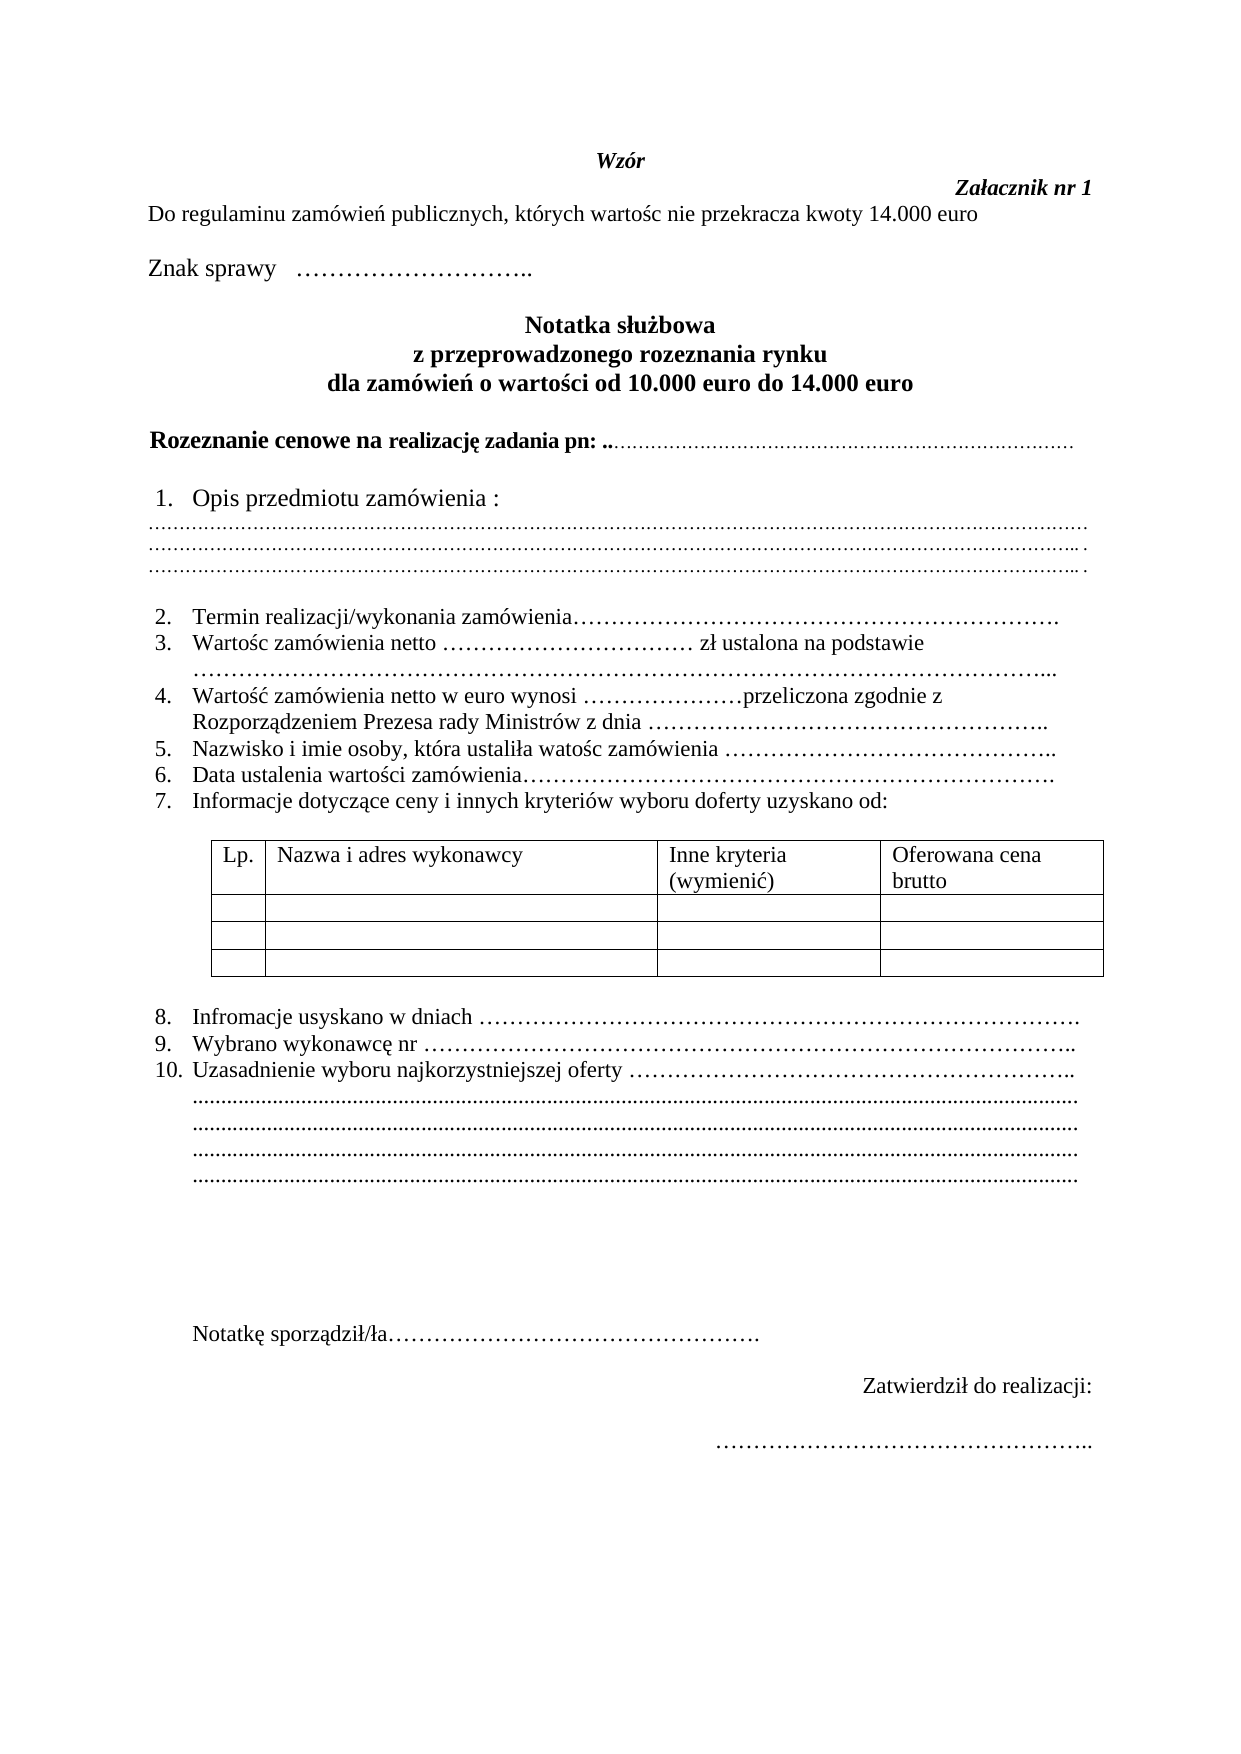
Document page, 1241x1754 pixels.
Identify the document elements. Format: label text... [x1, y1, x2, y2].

text Notatka służbowa [148, 311, 1093, 339]
table_cell [266, 922, 657, 948]
text …………………………………………………………………………………………………………………………………….. . [148, 533, 1093, 555]
table_cell [881, 950, 1103, 976]
table_header Inne kryteria (wymienić) [658, 841, 880, 894]
table_cell [212, 895, 265, 921]
list Wybrano wykonawcę nr ………………………………………………………………………….. [154, 1030, 1093, 1056]
text Notatkę sporządził/ła…………………………………………. [192, 1319, 1093, 1346]
list Data ustalenia wartości zamówienia……………………………………………………………. [154, 761, 1093, 787]
text ………………………………………….. [192, 1427, 1093, 1454]
table_cell [212, 950, 265, 976]
table_header Oferowana cena brutto [881, 841, 1103, 894]
table_cell [266, 950, 657, 976]
text ........................................................................................................................................................... [192, 1161, 1093, 1188]
text ........................................................................................................................................................... [192, 1082, 1093, 1109]
list Nazwisko i imie osoby, która ustaliła watośc zamówienia …………………………………….. [154, 734, 1093, 761]
list Opis przedmiotu zamówienia : [154, 483, 1093, 512]
text Do regulaminu zamówień publicznych, których wartośc nie przekracza kwoty 14.000 euro [148, 200, 1093, 227]
list Wartośc zamówienia netto …………………………… zł ustalona na podstawie …………………………………………………………………………………………………... [154, 629, 1093, 682]
text Załacznik nr 1 [148, 174, 1093, 200]
table_cell [658, 895, 880, 921]
table_header Lp. [212, 841, 265, 894]
list Wartość zamówienia netto w euro wynosi …………………przeliczona zgodnie z Rozporządzeniem Prezesa rady Ministrów z dnia …………………………………………….. [154, 682, 1093, 734]
table_cell [881, 922, 1103, 948]
text Rozeznanie cenowe na realizację zadania pn: ..………………………………………………………………… [149, 426, 1093, 454]
table_cell [658, 922, 880, 948]
list Infromacje usyskano w dniach ……………………………………………………………………. [154, 1003, 1093, 1030]
text Wzór [148, 148, 1093, 174]
list Informacje dotyczące ceny i innych kryteriów wyboru doferty uzyskano od: [154, 787, 1093, 814]
table_header Nazwa i adres wykonawcy [266, 841, 657, 894]
table_cell [212, 922, 265, 948]
text ........................................................................................................................................................... [192, 1109, 1093, 1135]
table_cell [266, 895, 657, 921]
text dla zamówień o wartości od 10.000 euro do 14.000 euro [148, 368, 1093, 397]
text ……………………………………………………………………………………………………………………………………… [148, 512, 1093, 533]
text ........................................................................................................................................................... [192, 1135, 1093, 1161]
text …………………………………………………………………………………………………………………………………….. . [148, 555, 1093, 576]
list Uzasadnienie wyboru najkorzystniejszej oferty ………………………………………………….. [154, 1056, 1093, 1082]
text Znak sprawy ……………………….. [148, 253, 1093, 282]
text z przeprowadzonego rozeznania rynku [148, 339, 1093, 368]
table_cell [658, 950, 880, 976]
list Termin realizacji/wykonania zamówienia………………………………………………………. [154, 603, 1093, 629]
table_cell [881, 895, 1103, 921]
text Zatwierdził do realizacji: [192, 1372, 1093, 1399]
